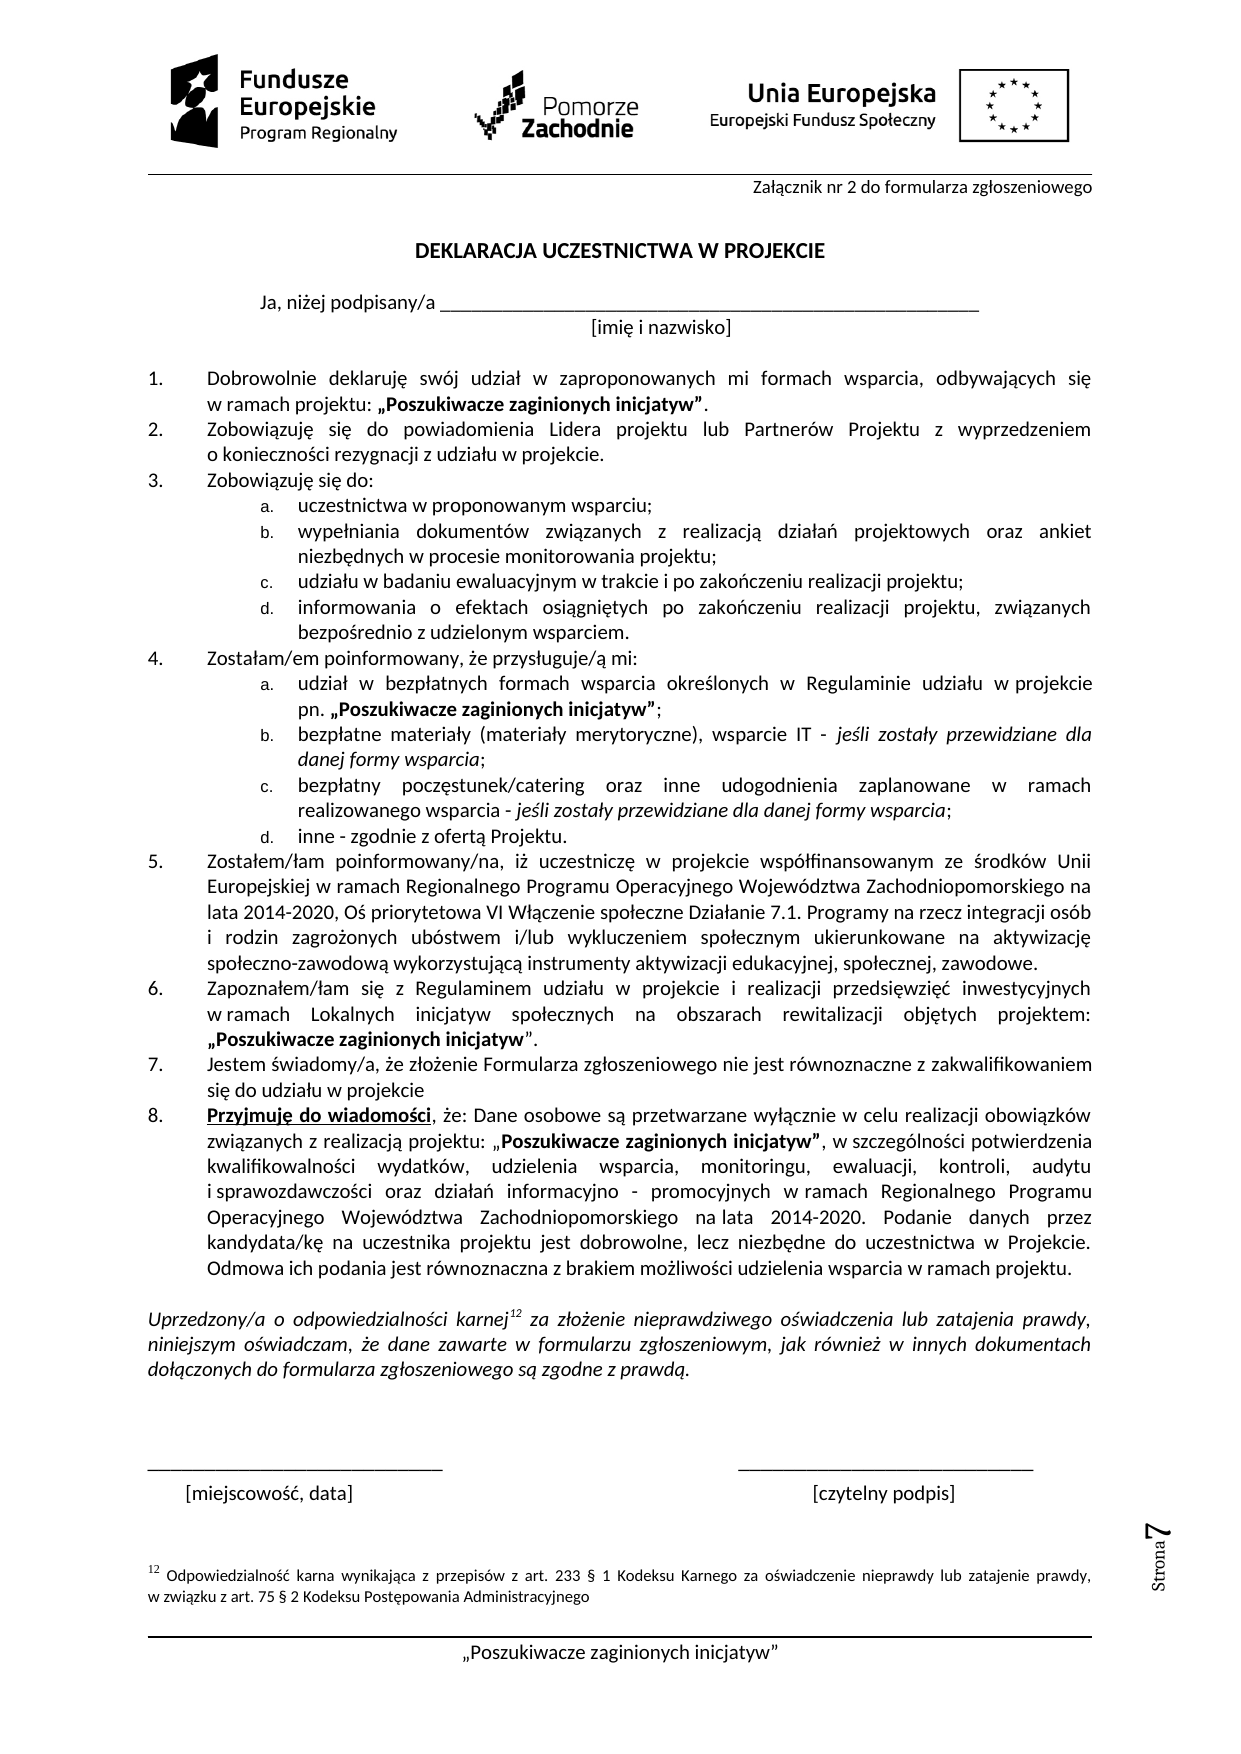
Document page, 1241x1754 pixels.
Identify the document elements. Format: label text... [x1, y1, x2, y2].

list Przyjmuję do wiadomości, że: Dane osobowe są przetwarzane wyłącznie w celu realizacji obowiązków związanych z realizacją projektu: „Poszukiwacze zaginionych inicjatyw”, w szczególności potwierdzenia kwalifikowalności wydatków, udzielenia wsparcia, monitoringu, ewaluacji, kontroli, audytu i sprawozdawczości oraz działań informacyjno - promocyjnych w ramach Regionalnego Programu Operacyjnego Województwa Zachodniopomorskiego na lata 2014-2020. Podanie danych przez kandydata/kę na uczestnika projektu jest dobrowolne, lecz niezbędne do uczestnictwa w Projekcie. Odmowa ich podania jest równoznaczna z brakiem możliwości udzielenia wsparcia w ramach projektu. [148, 1102, 1092, 1280]
text Uprzedzony/a o odpowiedzialności karnej za złożenie nieprawdziwego oświadczenia lub zatajenia prawdy, niniejszym oświadczam, że dane zawarte w formularzu zgłoszeniowym, jak również w innych dokumentach dołączonych do formularza zgłoszeniowego są zgodne z prawdą. [148, 1306, 1092, 1382]
list bezpłatne materiały (materiały merytoryczne), wsparcie IT - jeśli zostały przewidziane dla danej formy wsparcia; [260, 721, 1092, 772]
list Zapoznałem/łam się z Regulaminem udziału w projekcie i realizacji przedsięwzięć inwestycyjnych w ramach Lokalnych inicjatyw społecznych na obszarach rewitalizacji objętych projektem: „Poszukiwacze zaginionych inicjatyw”. [148, 975, 1092, 1052]
text DEKLARACJA UCZESTNICTWA W PROJEKCIE [148, 236, 1092, 264]
list Zostałam/em poinformowany, że przysługuje/ą mi: [148, 645, 1092, 670]
list Zobowiązuję się do powiadomienia Lidera projektu lub Partnerów Projektu z wyprzedzeniem o konieczności rezygnacji z udziału w projekcie. [148, 416, 1092, 467]
list wypełniania dokumentów związanych z realizacją działań projektowych oraz ankiet niezbędnych w procesie monitorowania projektu; [260, 518, 1092, 569]
list inne - zgodnie z ofertą Projektu. [260, 823, 1092, 848]
text Ja, niżej podpisany/a ____________________________________________________ [148, 289, 1092, 314]
list bezpłatny poczęstunek/catering oraz inne udogodnienia zaplanowane w ramach realizowanego wsparcia - jeśli zostały przewidziane dla danej formy wsparcia; [260, 772, 1092, 823]
list Zobowiązuję się do: [148, 467, 1092, 492]
list Zostałem/łam poinformowany/na, iż uczestniczę w projekcie współfinansowanym ze środków Unii Europejskiej w ramach Regionalnego Programu Operacyjnego Województwa Zachodniopomorskiego na lata 2014-2020, Oś priorytetowa VI Włączenie społeczne Działanie 7.1. Programy na rzecz integracji osób i rodzin zagrożonych ubóstwem i/lub wykluczeniem społecznym ukierunkowane na aktywizację społeczno-zawodową wykorzystującą instrumenty aktywizacji edukacyjnej, społecznej, zawodowe. [148, 848, 1092, 975]
list udziału w badaniu ewaluacyjnym w trakcie i po zakończeniu realizacji projektu; [260, 569, 1092, 594]
picture [147, 29, 1093, 172]
list uczestnictwa w proponowanym wsparciu; [260, 492, 1092, 518]
list informowania o efektach osiągniętych po zakończeniu realizacji projektu, związanych bezpośrednio z udzielonym wsparciem. [260, 594, 1092, 645]
text [imię i nazwisko] [591, 314, 1092, 340]
text [miejscowość, data] [czytelny podpis] [148, 1480, 1092, 1506]
text Załącznik nr 2 do formularza zgłoszeniowego [148, 175, 1092, 198]
list Jestem świadomy/a, że złożenie Formularza zgłoszeniowego nie jest równoznaczne z zakwalifikowaniem się do udziału w projekcie [148, 1052, 1092, 1102]
list Dobrowolnie deklaruję swój udział w zaproponowanych mi formach wsparcia, odbywających się w ramach projektu: „Poszukiwacze zaginionych inicjatyw”. [148, 365, 1092, 416]
list udział w bezpłatnych formach wsparcia określonych w Regulaminie udziału w projekcie pn. „Poszukiwacze zaginionych inicjatyw”; [260, 670, 1092, 721]
